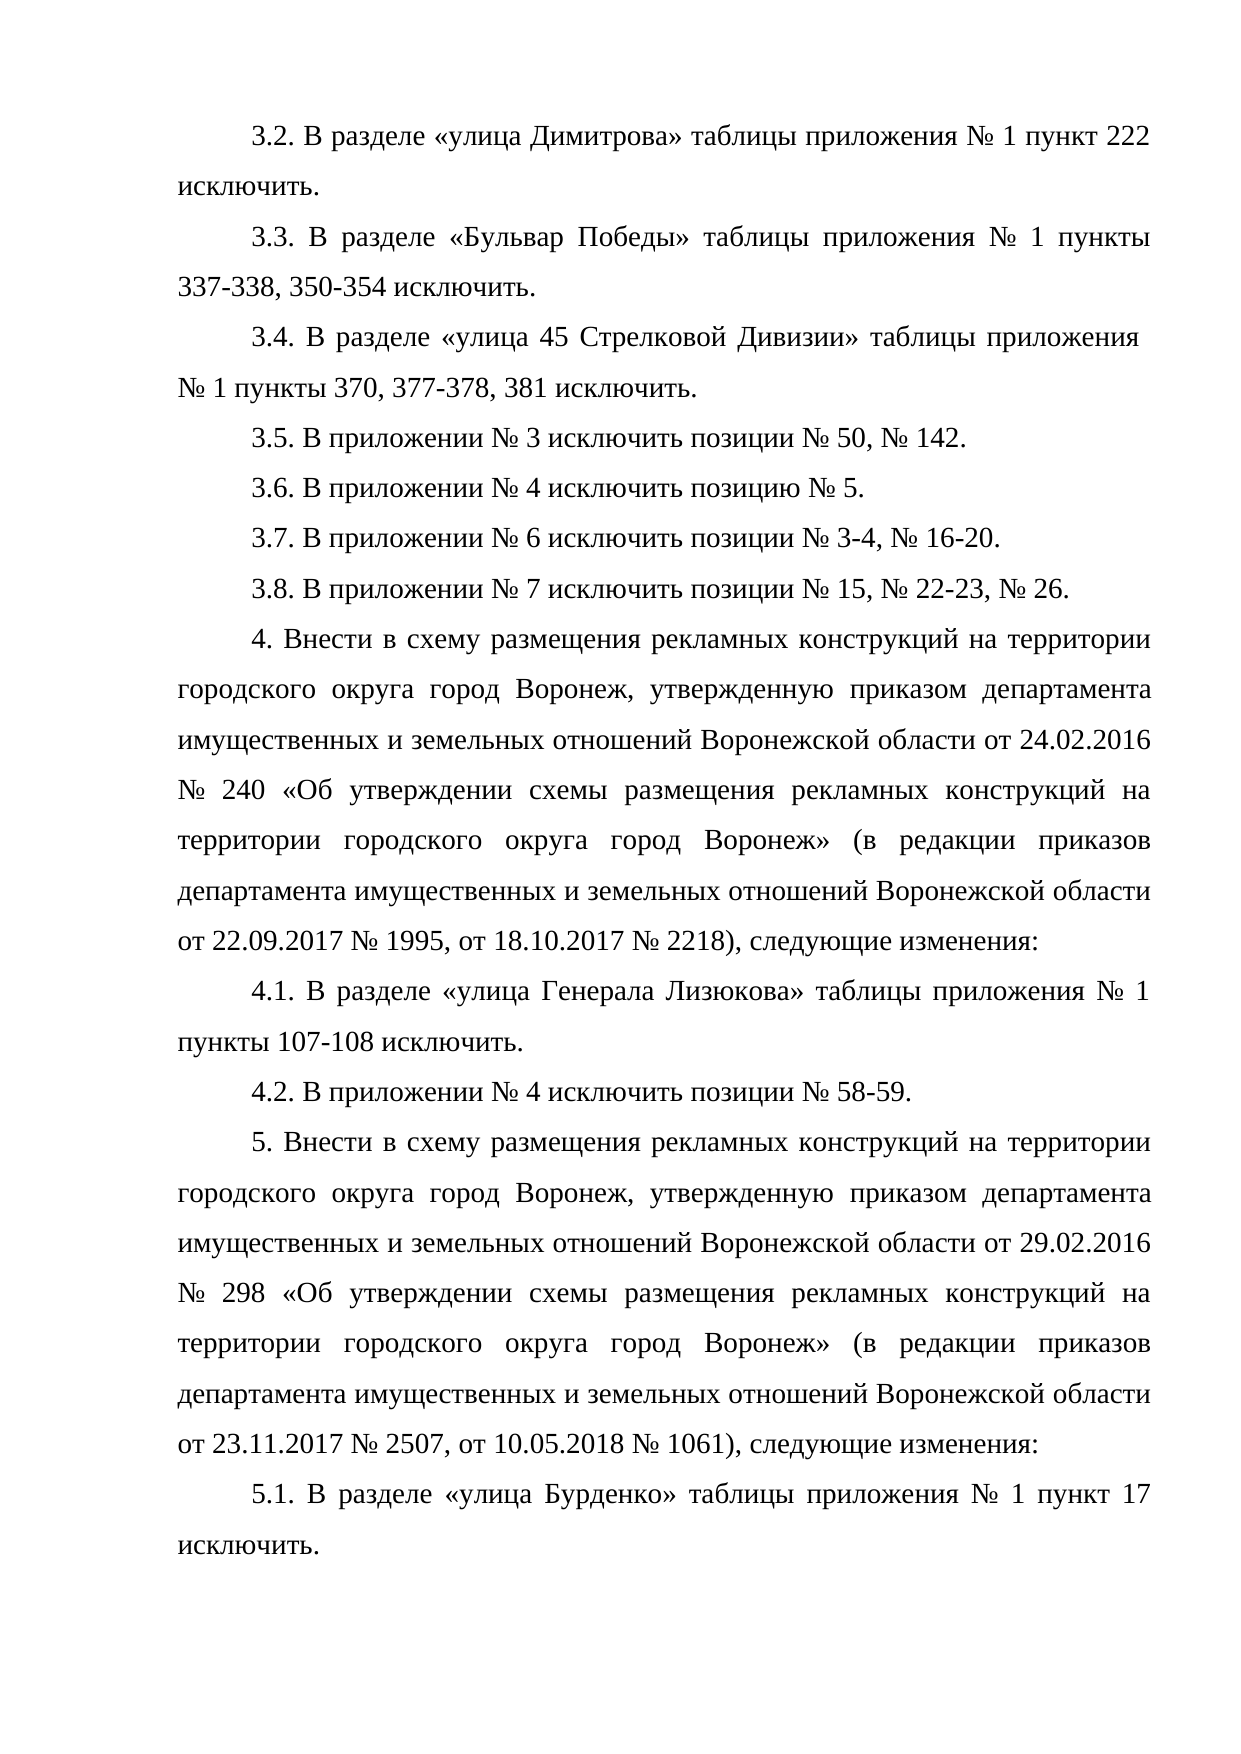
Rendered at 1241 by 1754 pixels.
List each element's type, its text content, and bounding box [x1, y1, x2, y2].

text 3.8. В приложении № 7 исключить позиции № 15, № 22-23, № 26. [177, 571, 1152, 604]
text 4. Внести в схему размещения рекламных конструкций на территории городского округа город Воронеж, утвержденную приказом департамента имущественных и земельных отношений Воронежской области от 24.02.2016 № 240 «Об утверждении схемы размещения рекламных конструкций на территории городского округа город Воронеж» (в редакции приказов департамента имущественных и земельных отношений Воронежской области от 22.09.2017 № 1995, от 18.10.2017 № 2218), следующие изменения: [177, 621, 1152, 957]
text 3.4. В разделе «улица 45 Стрелковой Дивизии» таблицы приложения № 1 пункты 370, 377-378, 381 исключить. [177, 319, 1152, 403]
text 4.2. В приложении № 4 исключить позиции № 58-59. [177, 1074, 1152, 1108]
text 4.1. В разделе «улица Генерала Лизюкова» таблицы приложения № 1 пункты 107-108 исключить. [177, 973, 1152, 1057]
text 3.5. В приложении № 3 исключить позиции № 50, № 142. [177, 420, 1152, 453]
text 3.3. В разделе «Бульвар Победы» таблицы приложения № 1 пункты 337-338, 350-354 исключить. [177, 219, 1152, 303]
text 3.6. В приложении № 4 исключить позицию № 5. [177, 470, 1152, 504]
text 5.1. В разделе «улица Бурденко» таблицы приложения № 1 пункт 17 исключить. [177, 1477, 1152, 1560]
text 3.7. В приложении № 6 исключить позиции № 3-4, № 16-20. [177, 521, 1152, 554]
text 3.2. В разделе «улица Димитрова» таблицы приложения № 1 пункт 222 исключить. [177, 118, 1152, 202]
text 5. Внести в схему размещения рекламных конструкций на территории городского округа город Воронеж, утвержденную приказом департамента имущественных и земельных отношений Воронежской области от 29.02.2016 № 298 «Об утверждении схемы размещения рекламных конструкций на территории городского округа город Воронеж» (в редакции приказов департамента имущественных и земельных отношений Воронежской области от 23.11.2017 № 2507, от 10.05.2018 № 1061), следующие изменения: [177, 1124, 1152, 1460]
